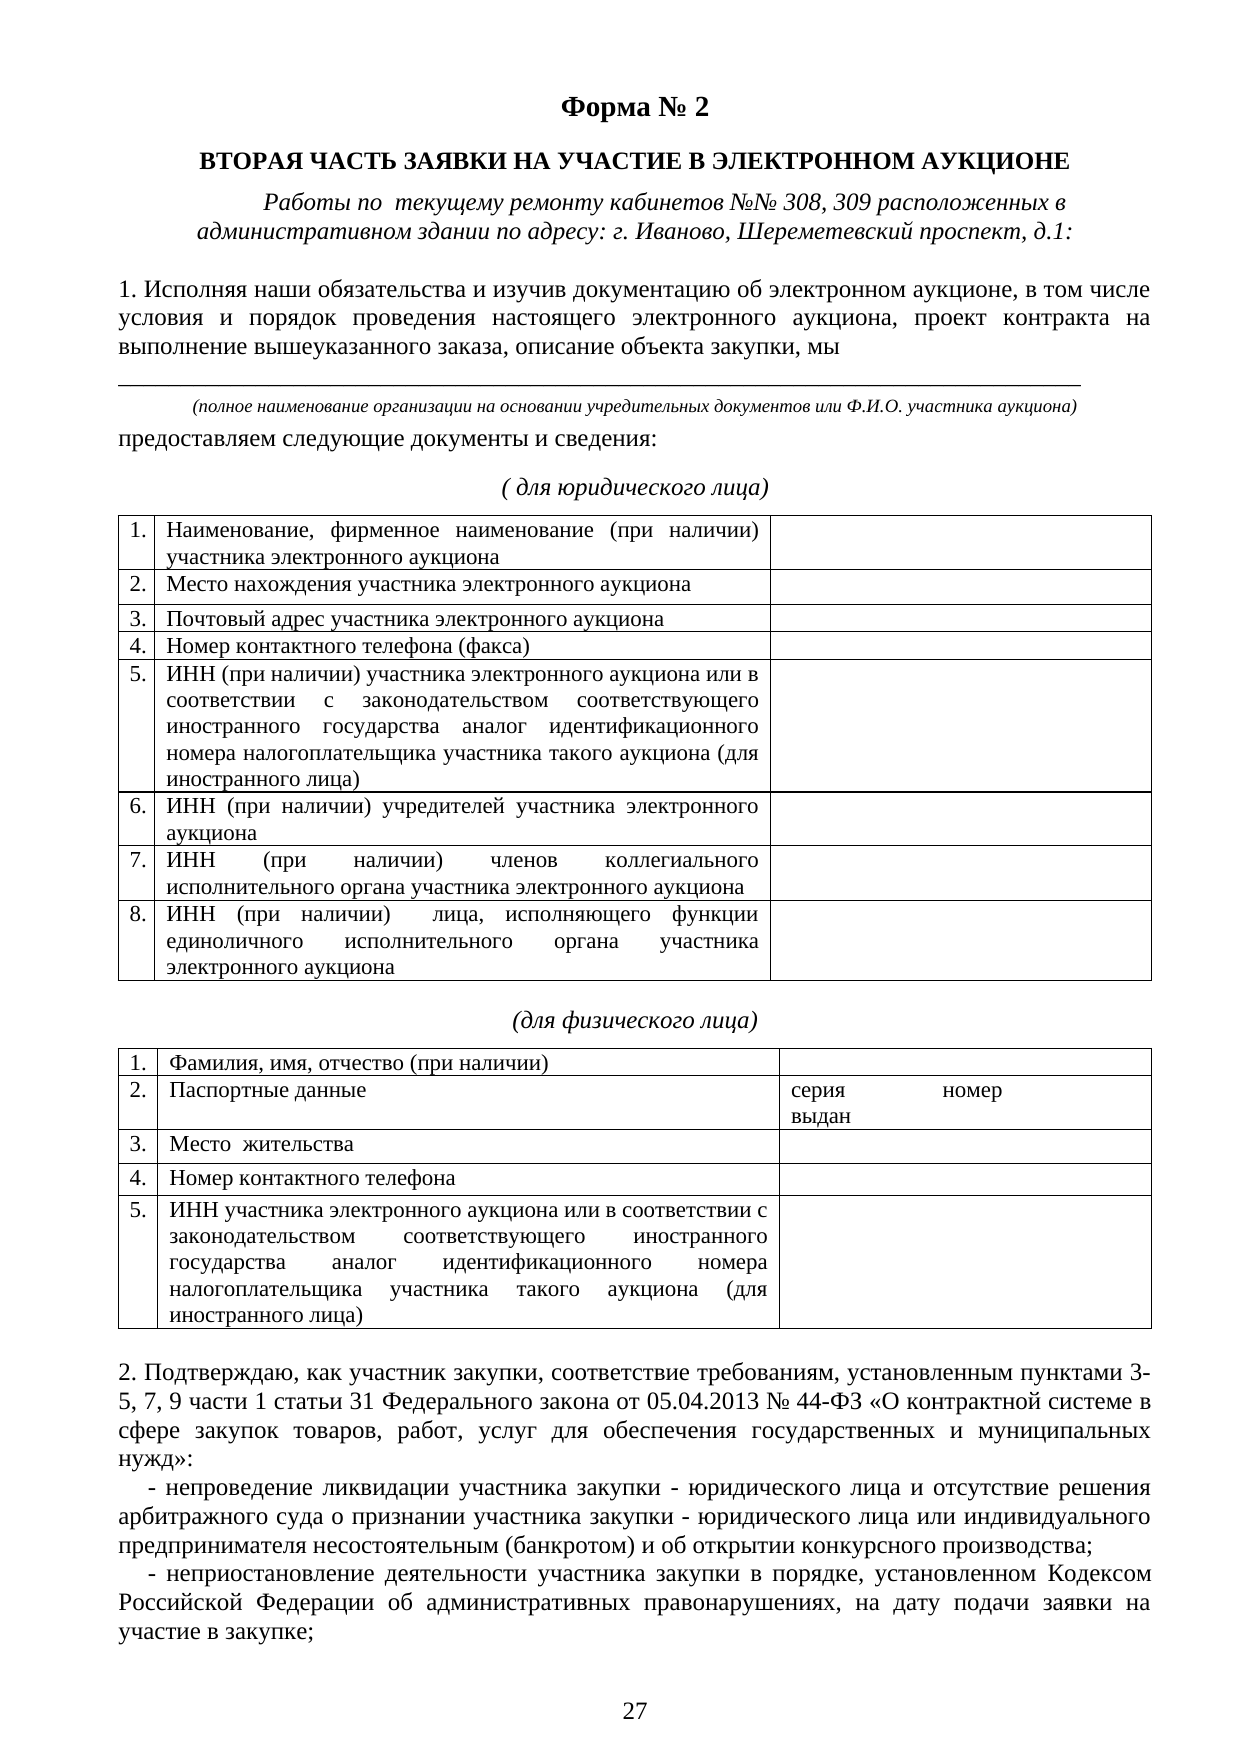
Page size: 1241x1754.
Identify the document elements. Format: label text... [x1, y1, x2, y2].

text предоставляем следующие документы и сведения: [118, 423, 1152, 452]
table_cell 7. [119, 846, 154, 899]
table_cell [771, 570, 1151, 604]
table_cell ИНН (при наличии) лица, исполняющего функции единоличного исполнительного органа участника электронного аукциона [155, 901, 770, 979]
table_cell Место нахождения участника электронного аукциона [155, 570, 770, 604]
text Работы по текущему ремонту кабинетов №№ 308, 309 расположенных в административном здании по адресу: г. Иваново, Шереметевский проспект, д.1: [118, 187, 1152, 245]
table_header Фамилия, имя, отчество (при наличии) [158, 1049, 779, 1075]
text 1. Исполняя наши обязательства и изучив документацию об электронном аукционе, в том числе условия и порядок проведения настоящего электронного аукциона, проект контракта на выполнение вышеуказанного заказа, описание объекта закупки, мы [118, 274, 1152, 360]
text Форма № 2 [118, 89, 1152, 122]
table_cell [771, 660, 1151, 791]
table_cell Номер контактного телефона [158, 1164, 779, 1194]
table_cell 6. [119, 793, 154, 845]
table_cell 5. [119, 660, 154, 791]
table_cell 3. [119, 1130, 157, 1163]
table_header [771, 516, 1151, 569]
table_cell 2. [119, 1076, 157, 1129]
table_cell Паспортные данные [158, 1076, 779, 1129]
text ВТОРАЯ ЧАСТЬ ЗАЯВКИ НА УЧАСТИЕ В ЭЛЕКТРОННОМ АУКЦИОНЕ [118, 146, 1152, 175]
text 2. Подтверждаю, как участник закупки, соответствие требованиям, установленным пунктами 3-5, 7, 9 части 1 статьи 31 Федерального закона от 05.04.2013 № 44-ФЗ «О контрактной системе в сфере закупок товаров, работ, услуг для обеспечения государственных и муниципальных нужд»: [118, 1357, 1152, 1472]
text (полное наименование организации на основании учредительных документов или Ф.И.О. участника аукциона) [118, 395, 1152, 417]
text _____________________________________________________________________________ [118, 360, 1152, 389]
table_cell [780, 1164, 1151, 1194]
table_header 1. [119, 516, 154, 569]
table_cell 3. [119, 605, 154, 631]
table_cell 8. [119, 901, 154, 979]
table_cell 4. [119, 632, 154, 658]
table_cell [771, 632, 1151, 658]
table_cell 2. [119, 570, 154, 604]
table_cell Почтовый адрес участника электронного аукциона [155, 605, 770, 631]
table_cell [771, 901, 1151, 979]
table_header Наименование, фирменное наименование (при наличии) участника электронного аукциона [155, 516, 770, 569]
table_cell Номер контактного телефона (факса) [155, 632, 770, 658]
table_cell ИНН (при наличии) участника электронного аукциона или в соответствии с законодательством соответствующего иностранного государства аналог идентификационного номера налогоплательщика участника такого аукциона (для иностранного лица) [155, 660, 770, 791]
table_cell 5. [119, 1196, 157, 1327]
table_header 1. [119, 1049, 157, 1075]
table_cell Место жительства [158, 1130, 779, 1163]
table_cell [771, 605, 1151, 631]
table_cell 4. [119, 1164, 157, 1194]
table_cell ИНН участника электронного аукциона или в соответствии с законодательством соответствующего иностранного государства аналог идентификационного номера налогоплательщика участника такого аукциона (для иностранного лица) [158, 1196, 779, 1327]
text (для физического лица) [118, 1005, 1152, 1033]
table_header [780, 1049, 1151, 1075]
table_cell ИНН (при наличии) учредителей участника электронного аукциона [155, 793, 770, 845]
table_cell [780, 1130, 1151, 1163]
table_cell [771, 846, 1151, 899]
table_cell [771, 793, 1151, 845]
text ( для юридического лица) [118, 472, 1152, 501]
table_cell серия номер выдан [780, 1076, 1151, 1129]
text - непроведение ликвидации участника закупки - юридического лица и отсутствие решения арбитражного суда о признании участника закупки - юридического лица или индивидуального предпринимателя несостоятельным (банкротом) и об открытии конкурсного производства; [118, 1472, 1152, 1558]
text - неприостановление деятельности участника закупки в порядке, установленном Кодексом Российской Федерации об административных правонарушениях, на дату подачи заявки на участие в закупке; [118, 1558, 1152, 1645]
table_cell [780, 1196, 1151, 1327]
table_cell ИНН (при наличии) членов коллегиального исполнительного органа участника электронного аукциона [155, 846, 770, 899]
